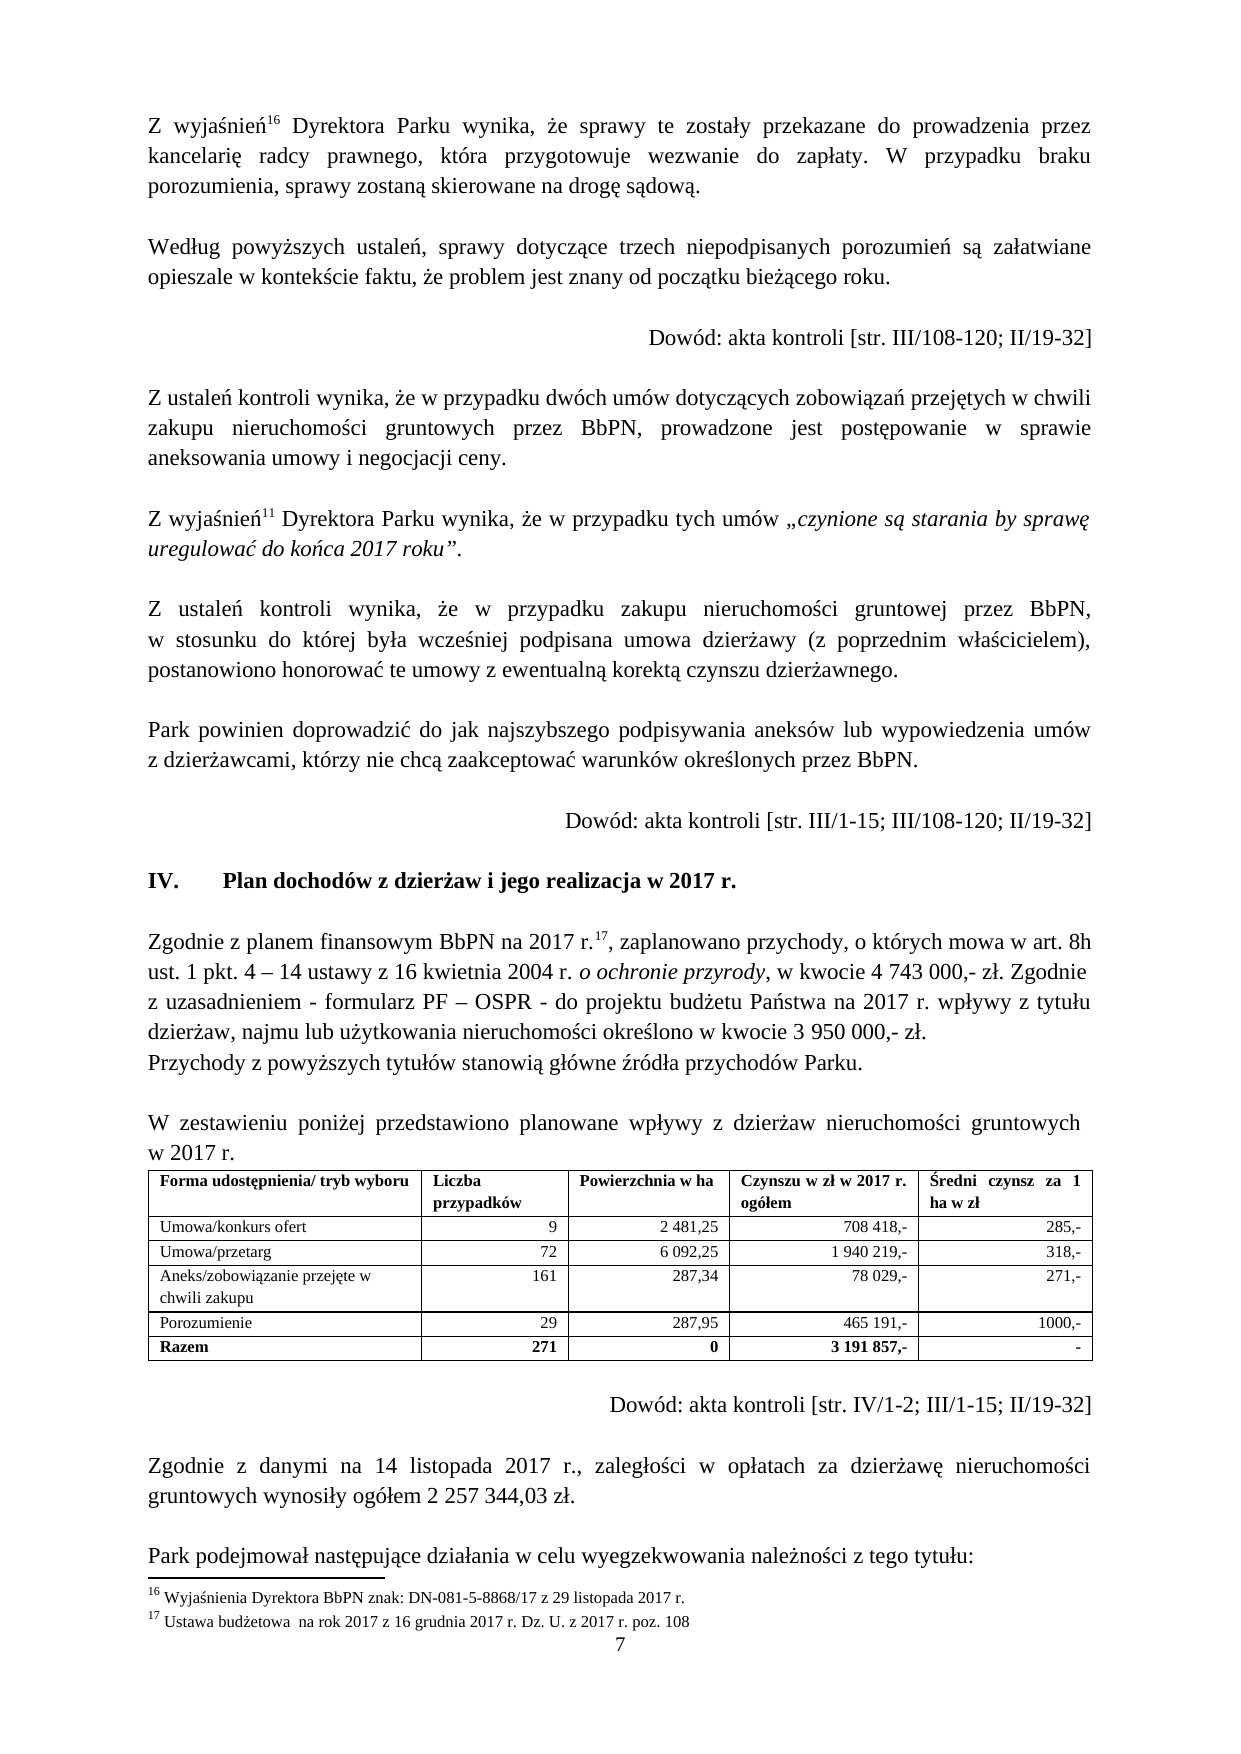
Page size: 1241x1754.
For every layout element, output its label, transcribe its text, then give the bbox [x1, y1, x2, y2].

table_header Liczba przypadków [422, 1171, 568, 1216]
table_cell 287,34 [569, 1266, 729, 1311]
text Park podejmował następujące działania w celu wyegzekwowania należności z tego tytułu: [148, 1543, 1092, 1569]
table_cell Umowa/przetarg [149, 1241, 421, 1265]
text Park powinien doprowadzić do jak najszybszego podpisywania aneksów lub wypowiedzenia umów z dzierżawcami, którzy nie chcą zaakceptować warunków określonych przez BbPN. [148, 716, 1092, 773]
text W zestawieniu poniżej przedstawiono planowane wpływy z dzierżaw nieruchomości gruntowych w 2017 r. [148, 1109, 1092, 1166]
table_header Powierzchnia w ha [569, 1171, 729, 1216]
text Dowód: akta kontroli [str. III/108-120; II/19-32] [148, 324, 1092, 350]
text Przychody z powyższych tytułów stanowią główne źródła przychodów Parku. [148, 1049, 1092, 1075]
table_header Forma udostępnienia/ tryb wyboru [149, 1171, 421, 1216]
table_cell - [919, 1337, 1092, 1360]
table_cell 9 148,79 [569, 1337, 729, 1360]
table_cell 9 [422, 1217, 568, 1240]
table_cell 271,- [919, 1266, 1092, 1311]
table_cell 78 029,- [730, 1266, 918, 1311]
text Z wyjaśnień Dyrektora Parku wynika, że sprawy te zostały przekazane do prowadzenia przez kancelarię radcy prawnego, która przygotowuje wezwanie do zapłaty. W przypadku braku porozumienia, sprawy zostaną skierowane na drogę sądową. [148, 112, 1092, 199]
text Zgodnie z danymi na 14 listopada 2017 r., zaległości w opłatach za dzierżawę nieruchomości gruntowych wynosiły ogółem 2 257 344,03 zł. [148, 1452, 1092, 1508]
table_cell Aneks/zobowiązanie przejęte w chwili zakupu [149, 1266, 421, 1311]
table_header Czynszu w zł w 2017 r. ogółem [730, 1171, 918, 1216]
table_cell 161 [422, 1266, 568, 1311]
text Według powyższych ustaleń, sprawy dotyczące trzech niepodpisanych porozumień są załatwiane opieszale w kontekście faktu, że problem jest znany od początku bieżącego roku. [148, 233, 1092, 289]
table_cell 287,95 [569, 1313, 729, 1336]
table_cell Umowa/konkurs ofert [149, 1217, 421, 1240]
table_cell Porozumienie [149, 1313, 421, 1336]
table_cell 318,- [919, 1241, 1092, 1265]
table_cell 72 [422, 1241, 568, 1265]
table_cell 708 418,- [730, 1217, 918, 1240]
table_cell 465 191,- [730, 1313, 918, 1336]
text Z ustaleń kontroli wynika, że w przypadku dwóch umów dotyczących zobowiązań przejętych w chwili zakupu nieruchomości gruntowych przez BbPN, prowadzone jest postępowanie w sprawie aneksowania umowy i negocjacji ceny. [148, 384, 1092, 471]
table_cell 6 092,25 [569, 1241, 729, 1265]
text Zgodnie z planem finansowym BbPN na 2017 r., zaplanowano przychody, o których mowa w art. 8h ust. 1 pkt. 4 – 14 ustawy z 16 kwietnia 2004 r. o ochronie przyrody, w kwocie 4 743 000,- zł. Zgodnie z uzasadnieniem - formularz PF – OSPR - do projektu budżetu Państwa na 2017 r. wpływy z tytułu dzierżaw, najmu lub użytkowania nieruchomości określono w kwocie 3 950 000,- zł. [148, 928, 1092, 1045]
table_cell 3 191 857,- [730, 1337, 918, 1360]
table_cell 285,- [919, 1217, 1092, 1240]
table_cell 1000,- [919, 1313, 1092, 1336]
table_header Średni czynsz za 1 ha w zł [919, 1171, 1092, 1216]
text Z wyjaśnień11 Dyrektora Parku wynika, że w przypadku tych umów „czynione są starania by sprawę uregulować do końca 2017 roku”. [148, 505, 1092, 561]
list Plan dochodów z dzierżaw i jego realizacja w 2017 r. [148, 867, 1092, 894]
text Dowód: akta kontroli [str. IV/1-2; III/1-15; II/19-32] [148, 1392, 1092, 1418]
text Dowód: akta kontroli [str. III/1-15; III/108-120; II/19-32] [148, 807, 1092, 833]
text Z ustaleń kontroli wynika, że w przypadku zakupu nieruchomości gruntowej przez BbPN, w stosunku do której była wcześniej podpisana umowa dzierżawy (z poprzednim właścicielem), postanowiono honorować te umowy z ewentualną korektą czynszu dzierżawnego. [148, 596, 1092, 682]
table_cell 271 [422, 1337, 568, 1360]
table_cell 2 481,25 [569, 1217, 729, 1240]
table_cell Razem [149, 1337, 421, 1360]
table_cell 1 940 219,- [730, 1241, 918, 1265]
table_cell 29 [422, 1313, 568, 1336]
